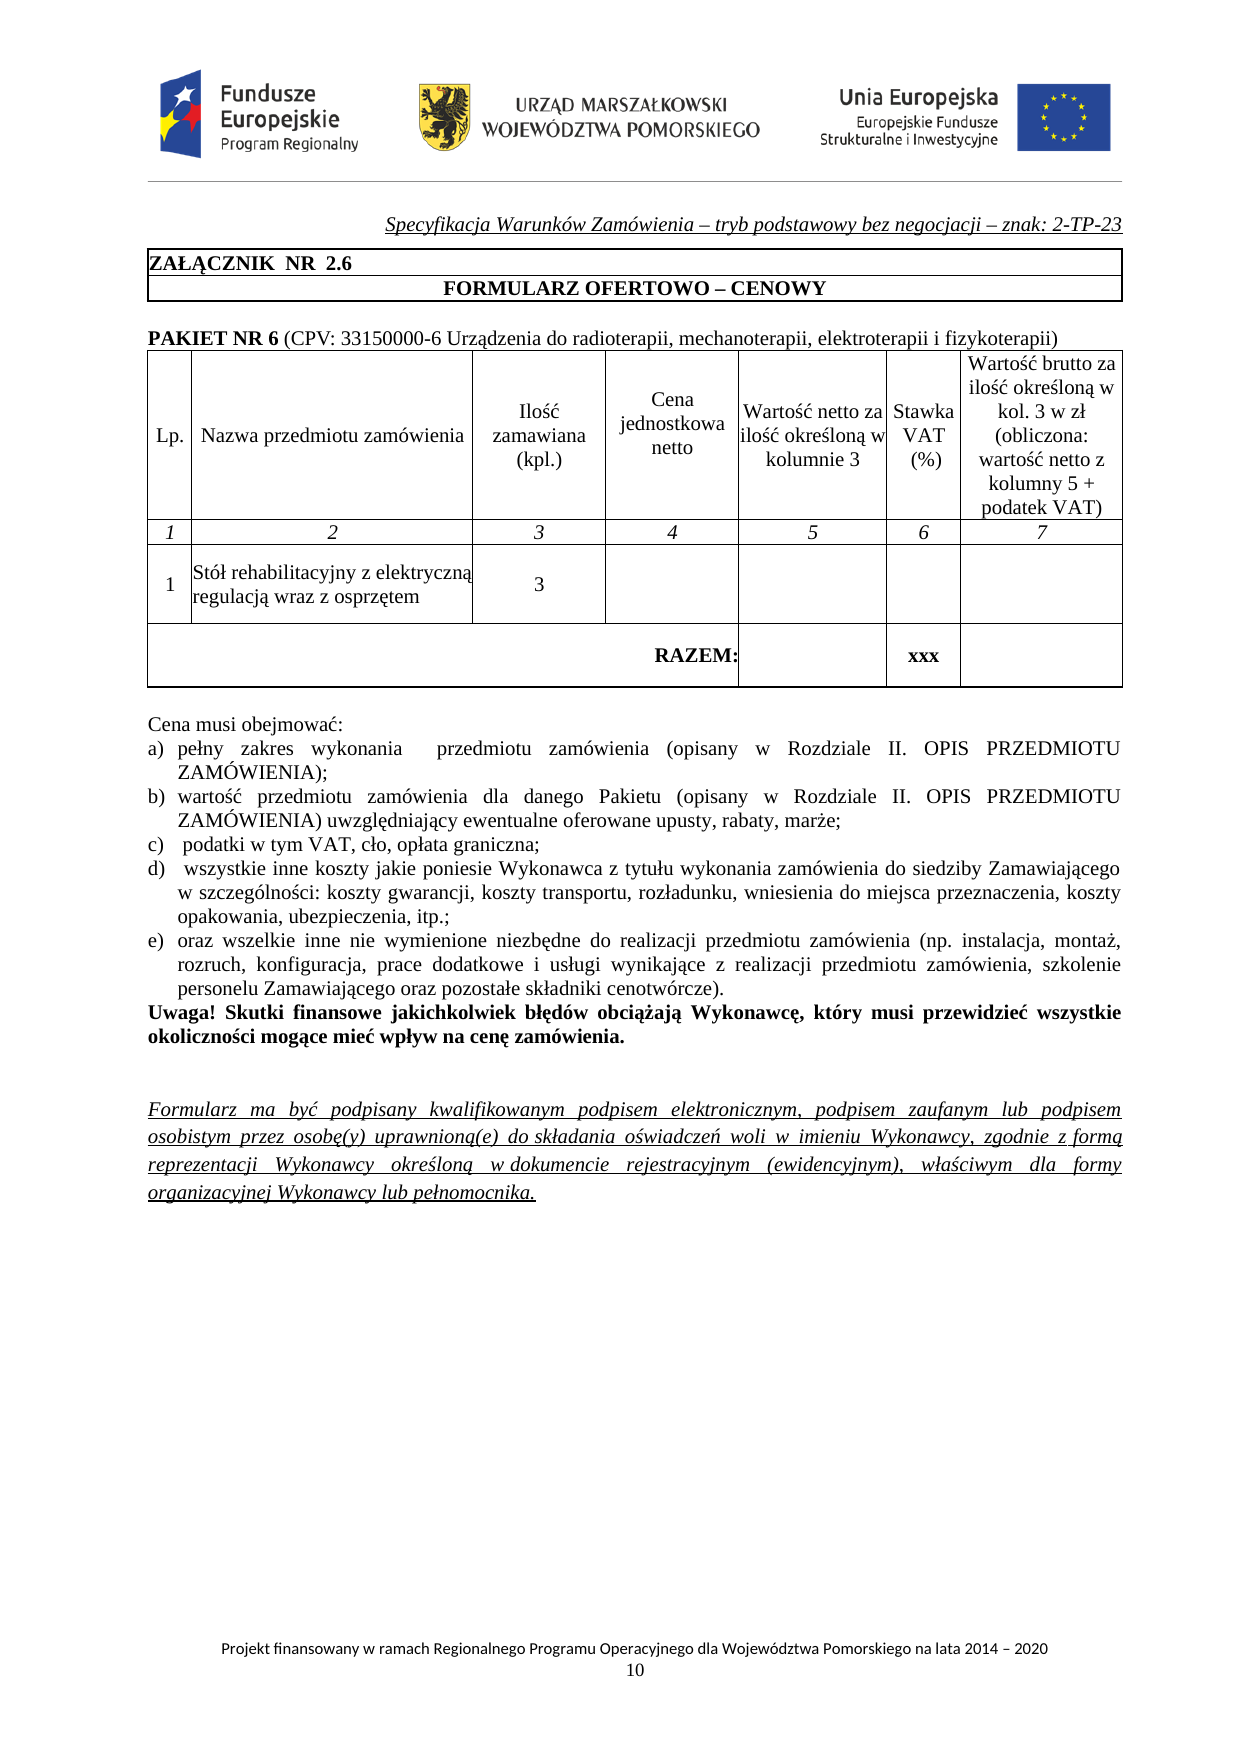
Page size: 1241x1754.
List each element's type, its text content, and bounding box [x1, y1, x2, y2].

table_header Nazwa przedmiotu zamówienia [192, 351, 472, 519]
table_header Wartość brutto za ilość określoną w kol. 3 w zł (obliczona: wartość netto z kolumny 5 + podatek VAT) [961, 351, 1122, 519]
text PAKIET NR 6 (CPV: 33150000-6 Urządzenia do radioterapii, mechanoterapii, elektroterapii i fizykoterapii) [148, 326, 1122, 350]
table_cell 4 [606, 520, 738, 544]
text Cena musi obejmować: [148, 711, 1122, 736]
table_cell 1 [148, 545, 191, 623]
table_cell FORMULARZ OFERTOWO – CENOWY [149, 276, 1121, 299]
table_cell [606, 545, 738, 623]
table_cell [961, 545, 1122, 623]
table_cell 5 [739, 520, 886, 544]
table_header Ilość zamawiana (kpl.) [473, 351, 605, 519]
table_cell [887, 545, 960, 623]
table_cell 6 [887, 520, 960, 544]
table_cell 2 [192, 520, 472, 544]
table_cell Stół rehabilitacyjny z elektryczną regulacją wraz z osprzętem [192, 545, 472, 623]
table_cell 3 [473, 520, 605, 544]
picture [147, 69, 1123, 182]
table_cell xxx [887, 624, 960, 686]
table_cell [739, 624, 886, 686]
text e) oraz wszelkie inne nie wymienione niezbędne do realizacji przedmiotu zamówienia (np. instalacja, montaż, rozruch, konfiguracja, prace dodatkowe i usługi wynikające z realizacji przedmiotu zamówienia, szkolenie personelu Zamawiającego oraz pozostałe składniki cenotwórcze). [148, 928, 1122, 1000]
text Uwaga! Skutki finansowe jakichkolwiek błędów obciążają Wykonawcę, który musi przewidzieć wszystkie okoliczności mogące mieć wpływ na cenę zamówienia. [148, 1000, 1122, 1048]
table_header Cena jednostkowa netto [606, 351, 738, 519]
table_cell [961, 624, 1122, 686]
table_cell 1 [148, 520, 191, 544]
table_header Wartość netto za ilość określoną w kolumnie 3 [739, 351, 886, 519]
table_cell 3 [473, 545, 605, 623]
table_cell 7 [961, 520, 1122, 544]
text Formularz ma być podpisany kwalifikowanym podpisem elektronicznym, podpisem zaufanym lub podpisem osobistym przez osobę(y) uprawnioną(e) do składania oświadczeń woli w imieniu Wykonawcy, zgodnie z formą reprezentacji Wykonawcy określoną w dokumencie rejestracyjnym (ewidencyjnym), właściwym dla formy organizacyjnej Wykonawcy lub pełnomocnika. [148, 1146, 1122, 1173]
text Formularz ma być podpisany kwalifikowanym podpisem elektronicznym, podpisem zaufanym lub podpisem osobistym przez osobę(y) uprawnioną(e) do składania oświadczeń woli w imieniu Wykonawcy, zgodnie z formą reprezentacji Wykonawcy określoną w dokumencie rejestracyjnym (ewidencyjnym), właściwym dla formy organizacyjnej Wykonawcy lub pełnomocnika. [148, 1174, 1122, 1204]
table_cell [739, 545, 886, 623]
text b) wartość przedmiotu zamówienia dla danego Pakietu (opisany w Rozdziale II. OPIS PRZEDMIOTU ZAMÓWIENIA) uwzględniający ewentualne oferowane upusty, rabaty, marże; [148, 784, 1122, 832]
text Formularz ma być podpisany kwalifikowanym podpisem elektronicznym, podpisem zaufanym lub podpisem osobistym przez osobę(y) uprawnioną(e) do składania oświadczeń woli w imieniu Wykonawcy, zgodnie z formą reprezentacji Wykonawcy określoną w dokumencie rejestracyjnym (ewidencyjnym), właściwym dla formy organizacyjnej Wykonawcy lub pełnomocnika. [148, 1119, 1122, 1145]
table_header ZAŁĄCZNIK NR 2.6 [149, 250, 1121, 274]
table_header Stawka VAT (%) [887, 351, 960, 519]
text a) pełny zakres wykonania przedmiotu zamówienia (opisany w Rozdziale II. OPIS PRZEDMIOTU ZAMÓWIENIA); [148, 736, 1122, 784]
text d) wszystkie inne koszty jakie poniesie Wykonawca z tytułu wykonania zamówienia do siedziby Zamawiającego w szczególności: koszty gwarancji, koszty transportu, rozładunku, wniesienia do miejsca przeznaczenia, koszty opakowania, ubezpieczenia, itp.; [148, 856, 1122, 928]
table_cell RAZEM: [148, 624, 738, 686]
text c) podatki w tym VAT, cło, opłata graniczna; [148, 832, 1122, 856]
table_header Lp. [148, 351, 191, 519]
